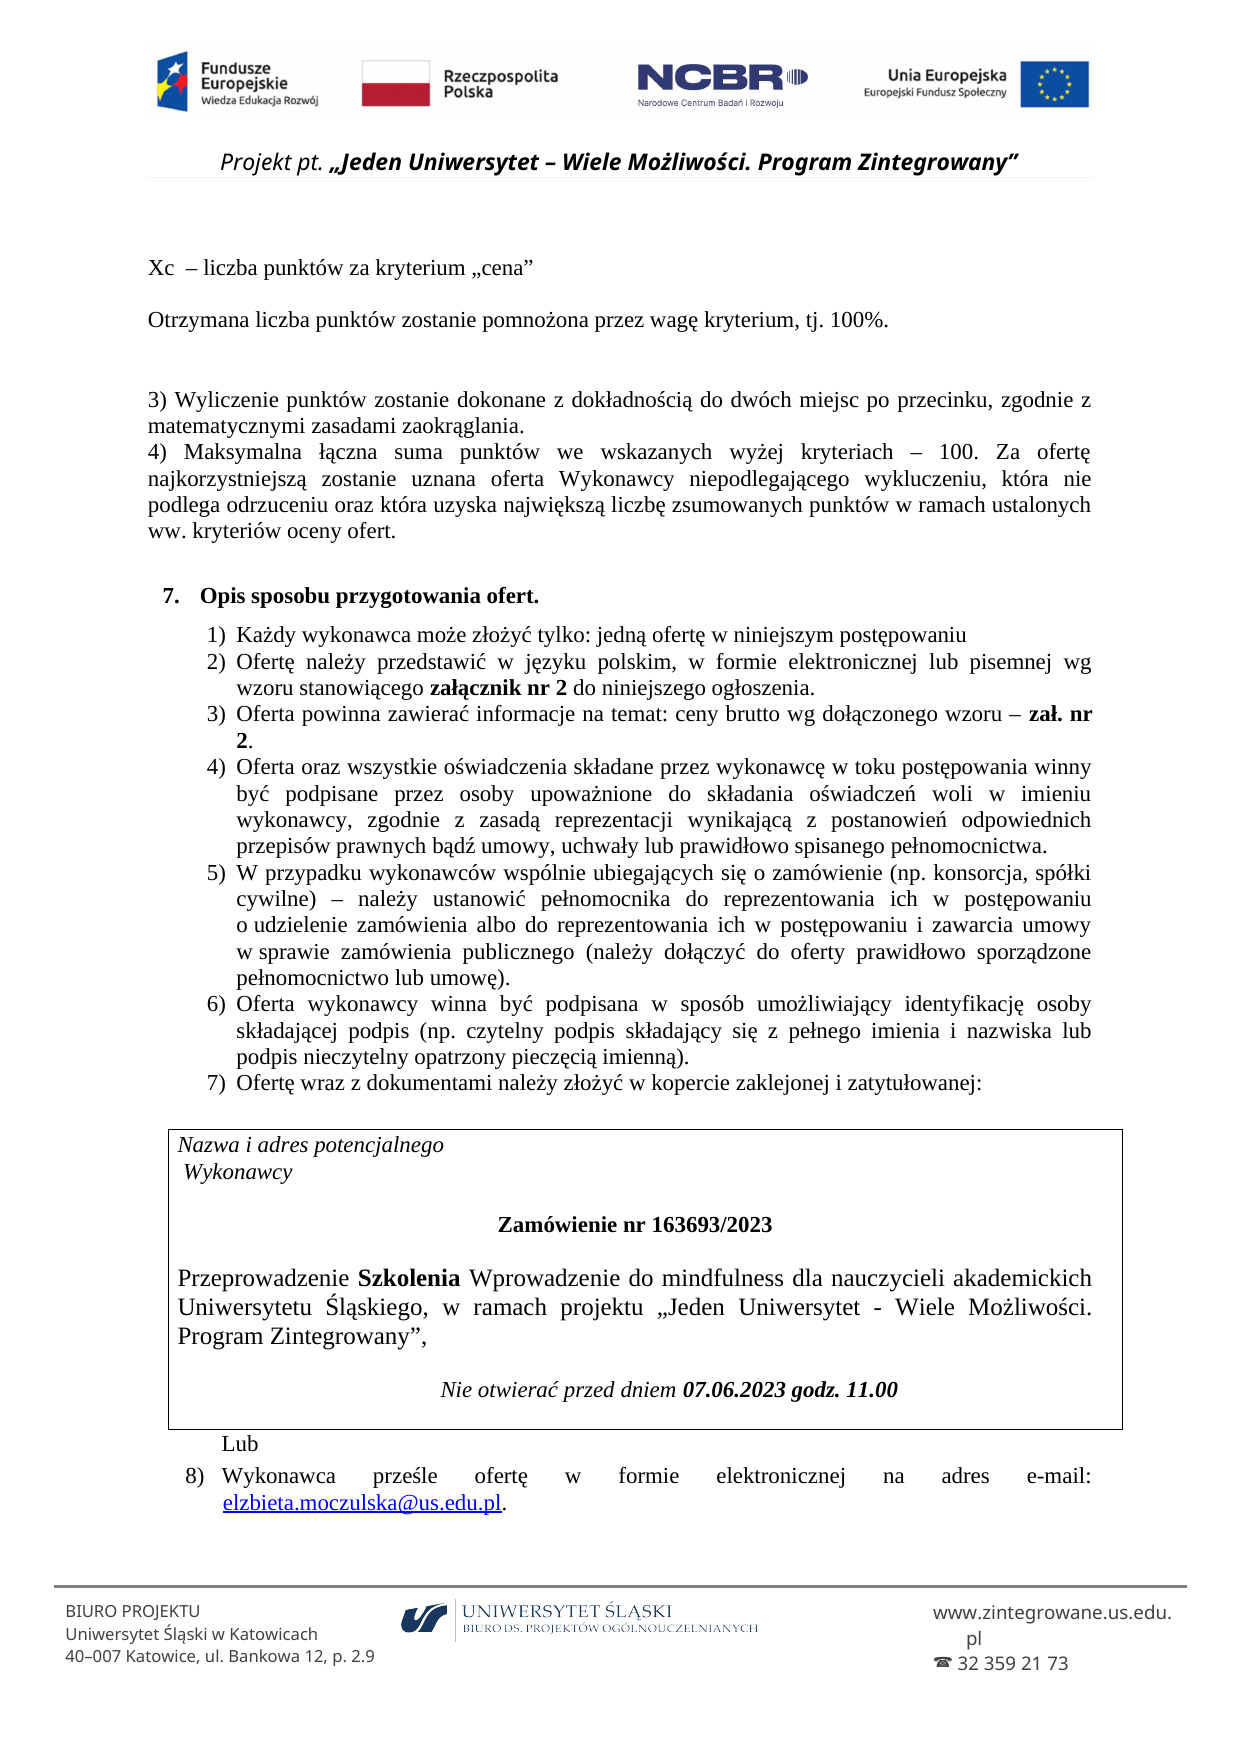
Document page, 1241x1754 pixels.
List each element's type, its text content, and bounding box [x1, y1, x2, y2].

picture [401, 1599, 758, 1642]
list Oferta wykonawcy winna być podpisana w sposób umożliwiający identyfikację osoby składającej podpis (np. czytelny podpis składający się z pełnego imienia i nazwiska lub podpis nieczytelny opatrzony pieczęcią imienną). [207, 990, 1093, 1069]
list Wykonawca prześle ofertę w formie elektronicznej na adres e-mail: elzbieta.moczulska@us.edu.pl. [185, 1462, 1093, 1515]
list Opis sposobu przygotowania ofert. [162, 583, 1093, 609]
picture [147, 42, 1093, 118]
text Otrzymana liczba punktów zostanie pomnożona przez wagę kryterium, tj. 100%. [148, 307, 1093, 333]
list Ofertę wraz z dokumentami należy złożyć w kopercie zaklejonej i zatytułowanej: [207, 1069, 1093, 1096]
text Wykonawcy [169, 1155, 1122, 1184]
list Każdy wykonawca może złożyć tylko: jedną ofertę w niniejszym postępowaniu [207, 621, 1093, 648]
list Oferta oraz wszystkie oświadczenia składane przez wykonawcę w toku postępowania winny być podpisane przez osoby upoważnione do składania oświadczeń woli w imieniu wykonawcy, zgodnie z zasadą reprezentacji wynikającą z postanowień odpowiednich przepisów prawnych bądź umowy, uchwały lub prawidłowo spisanego pełnomocnictwa. [207, 753, 1093, 859]
text 4) Maksymalna łączna suma punktów we wskazanych wyżej kryteriach – 100. Za ofertę najkorzystniejszą zostanie uznana oferta Wykonawcy niepodlegającego wykluczeniu, która nie podlega odrzuceniu oraz która uzyska największą liczbę zsumowanych punktów w ramach ustalonych ww. kryteriów oceny ofert. [148, 438, 1093, 544]
list Ofertę należy przedstawić w języku polskim, w formie elektronicznej lub pisemnej wg wzoru stanowiącego załącznik nr 2 do niniejszego ogłoszenia. [207, 648, 1093, 701]
text Xc – liczba punktów za kryterium „cena” [148, 254, 1093, 280]
text Nazwa i adres potencjalnego [169, 1130, 1122, 1155]
text Zamówienie nr 163693/2023 [169, 1207, 1122, 1237]
text Nie otwierać przed dniem 07.06.2023 godz. 11.00 [169, 1373, 1122, 1402]
text Lub [221, 1430, 1093, 1456]
list Oferta powinna zawierać informacje na temat: ceny brutto wg dołączonego wzoru – zał. nr 2. [207, 701, 1093, 753]
list W przypadku wykonawców wspólnie ubiegających się o zamówienie (np. konsorcja, spółki cywilne) – należy ustanowić pełnomocnika do reprezentowania ich w postępowaniu o udzielenie zamówienia albo do reprezentowania ich w postępowaniu i zawarcia umowy w sprawie zamówienia publicznego (należy dołączyć do oferty prawidłowo sporządzone pełnomocnictwo lub umowę). [207, 859, 1093, 990]
text 3) Wyliczenie punktów zostanie dokonane z dokładnością do dwóch miejsc po przecinku, zgodnie z matematycznymi zasadami zaokrąglania. [148, 386, 1093, 438]
text Przeprowadzenie Szkolenia Wprowadzenie do mindfulness dla nauczycieli akademickich Uniwersytetu Śląskiego, w ramach projektu „Jeden Uniwersytet - Wiele Możliwości. Program Zintegrowany”, [169, 1260, 1122, 1349]
